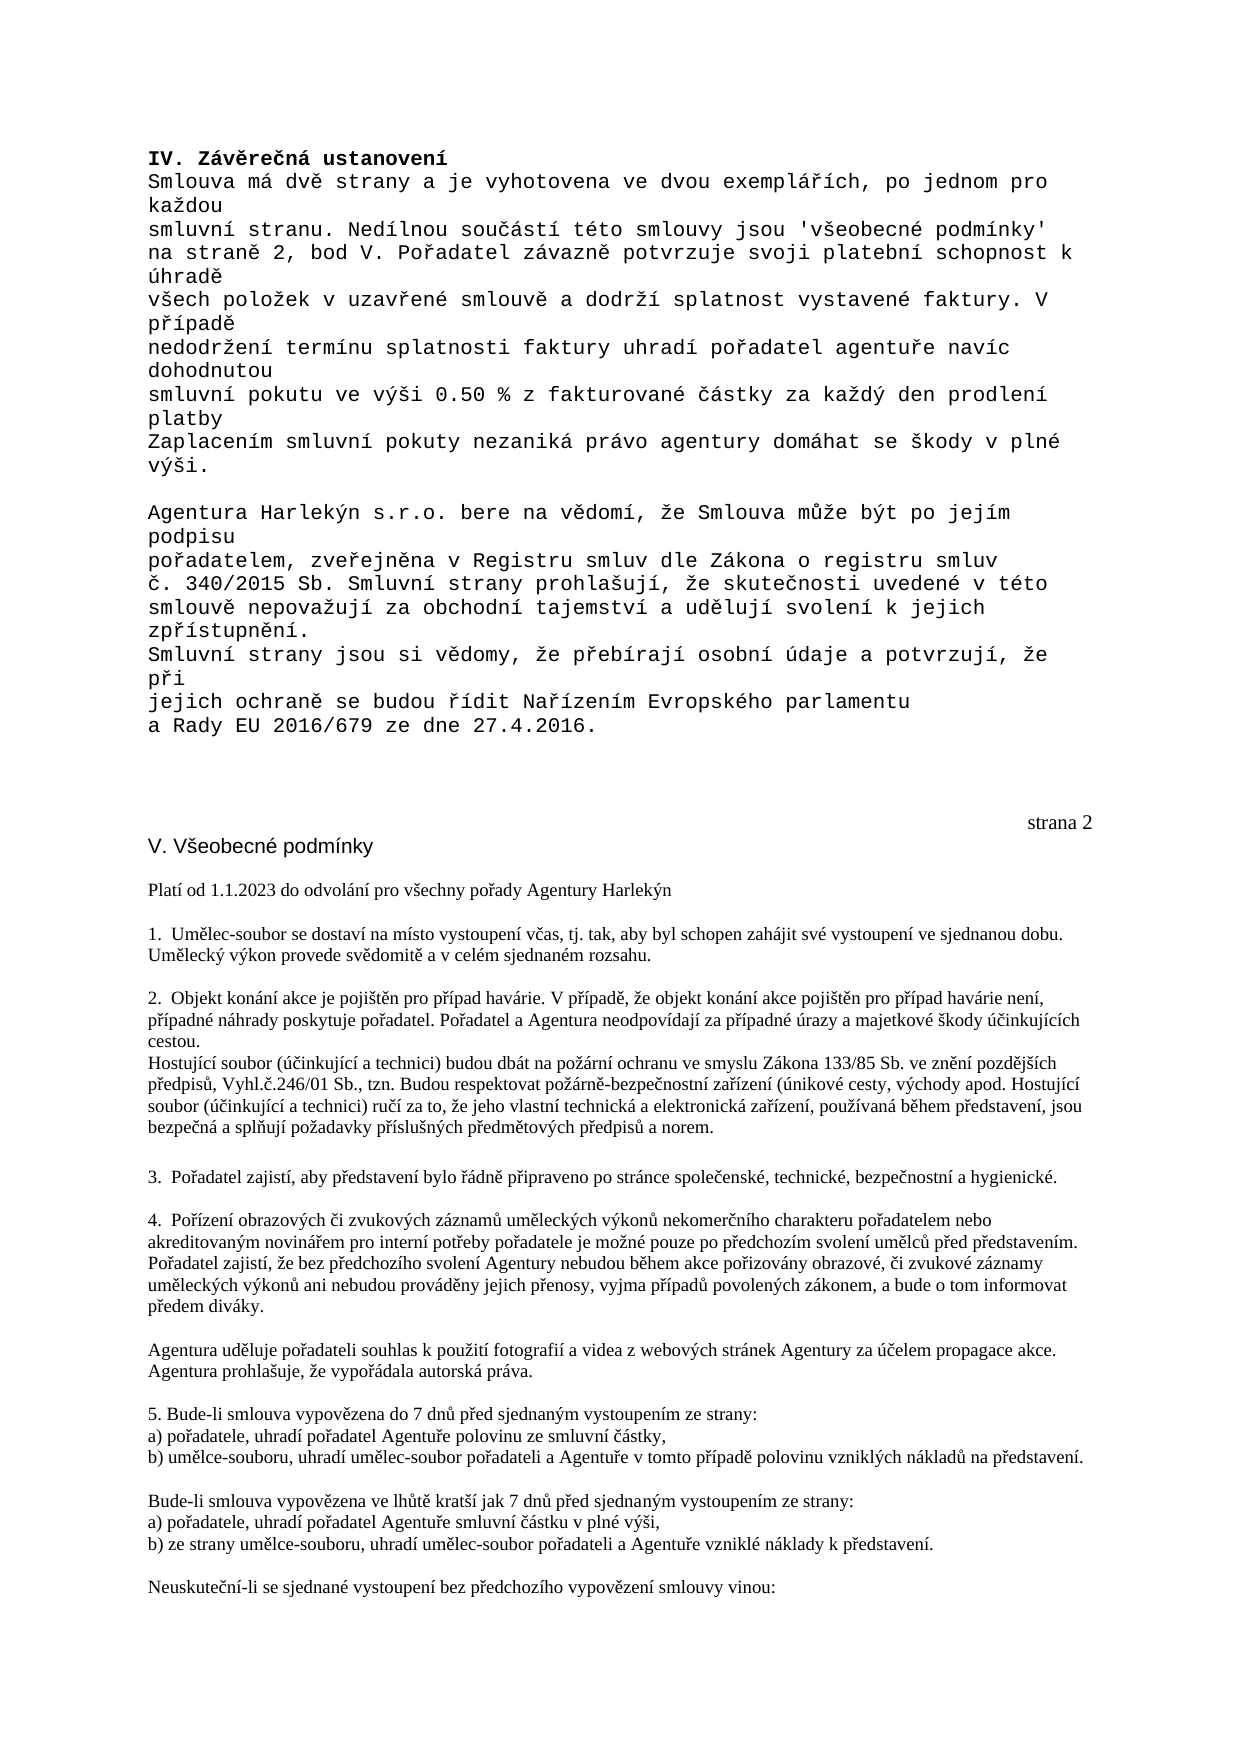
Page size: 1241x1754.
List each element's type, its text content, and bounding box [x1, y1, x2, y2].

text Agentura prohlašuje, že vypořádala autorská práva. [148, 1360, 1093, 1382]
text na straně 2, bod V. Pořadatel závazně potvrzuje svoji platební schopnost k úhradě [148, 242, 1093, 289]
text a) pořadatele, uhradí pořadatel Agentuře polovinu ze smluvní částky, [148, 1425, 1093, 1446]
text a) pořadatele, uhradí pořadatel Agentuře smluvní částku v plné výši, [148, 1511, 1093, 1533]
text č. 340/2015 Sb. Smluvní strany prohlašují, že skutečnosti uvedené v této [148, 573, 1093, 597]
text 3. Pořadatel zajistí, aby představení bylo řádně připraveno po stránce společenské, technické, bezpečnostní a hygienické. [148, 1166, 1093, 1188]
text Hostující soubor (účinkující a technici) budou dbát na požární ochranu ve smyslu Zákona 133/85 Sb. ve znění pozdějších předpisů, Vyhl.č.246/01 Sb., tzn. Budou respektovat požárně-bezpečnostní zařízení (únikové cesty, východy apod. Hostující soubor (účinkující a technici) ručí za to, že jeho vlastní technická a elektronická zařízení, používaná během představení, jsou bezpečná a splňují požadavky příslušných předmětových předpisů a norem. [148, 1052, 1093, 1138]
text 1. Umělec-soubor se dostaví na místo vystoupení včas, tj. tak, aby byl schopen zahájit své vystoupení ve sjednanou dobu. Umělecký výkon provede svědomitě a v celém sjednaném rozsahu. [148, 922, 1093, 966]
text Smlouva má dvě strany a je vyhotovena ve dvou exemplářích, po jednom pro každou [148, 171, 1093, 218]
text nedodržení termínu splatnosti faktury uhradí pořadatel agentuře navíc dohodnutou [148, 337, 1093, 384]
text a Rady EU 2016/679 ze dne 27.4.2016. [148, 715, 1093, 739]
text Bude-li smlouva vypovězena ve lhůtě kratší jak 7 dnů před sjednaným vystoupením ze strany: [148, 1489, 1093, 1511]
text 5. Bude-li smlouva vypovězena do 7 dnů před sjednaným vystoupením ze strany: [148, 1403, 1093, 1425]
text Pořadatel zajistí, že bez předchozího svolení Agentury nebudou během akce pořizovány obrazové, či zvukové záznamy uměleckých výkonů ani nebudou prováděny jejich přenosy, vyjma případů povolených zákonem, a bude o tom informovat předem diváky. [148, 1252, 1093, 1317]
text Agentura Harlekýn s.r.o. bere na vědomí, že Smlouva může být po jejím podpisu [148, 502, 1093, 549]
text smluvní pokutu ve výši 0.50 % z fakturované částky za každý den prodlení platby [148, 384, 1093, 431]
text všech položek v uzavřené smlouvě a dodrží splatnost vystavené faktury. V případě [148, 289, 1093, 337]
text Neuskuteční-li se sjednané vystoupení bez předchozího vypovězení smlouvy vinou: [148, 1576, 1093, 1597]
text V. Všeobecné podmínky [148, 834, 1093, 858]
text Smluvní strany jsou si vědomy, že přebírají osobní údaje a potvrzují, že při [148, 644, 1093, 691]
text Agentura uděluje pořadateli souhlas k použití fotografií a videa z webových stránek Agentury za účelem propagace akce. [148, 1338, 1093, 1360]
text strana 2 [148, 810, 1093, 834]
text Zaplacením smluvní pokuty nezaniká právo agentury domáhat se škody v plné výši. [148, 431, 1093, 479]
text b) ze strany umělce-souboru, uhradí umělec-soubor pořadateli a Agentuře vzniklé náklady k představení. [148, 1533, 1093, 1554]
text smlouvě nepovažují za obchodní tajemství a udělují svolení k jejich zpřístupnění. [148, 597, 1093, 644]
text smluvní stranu. Nedílnou součástí této smlouvy jsou 'všeobecné podmínky' [148, 218, 1093, 242]
text jejich ochraně se budou řídit Nařízením Evropského parlamentu [148, 691, 1093, 715]
text b) umělce-souboru, uhradí umělec-soubor pořadateli a Agentuře v tomto případě polovinu vzniklých nákladů na představení. [148, 1446, 1093, 1468]
text IV. Závěrečná ustanovení [148, 148, 1093, 171]
text 4. Pořízení obrazových či zvukových záznamů uměleckých výkonů nekomerčního charakteru pořadatelem nebo akreditovaným novinářem pro interní potřeby pořadatele je možné pouze po předchozím svolení umělců před představením. [148, 1209, 1093, 1252]
text Platí od 1.1.2023 do odvolání pro všechny pořady Agentury Harlekýn [148, 879, 1093, 901]
text pořadatelem, zveřejněna v Registru smluv dle Zákona o registru smluv [148, 549, 1093, 573]
text 2. Objekt konání akce je pojištěn pro případ havárie. V případě, že objekt konání akce pojištěn pro případ havárie není, případné náhrady poskytuje pořadatel. Pořadatel a Agentura neodpovídají za případné úrazy a majetkové škody účinkujících cestou. [148, 987, 1093, 1052]
